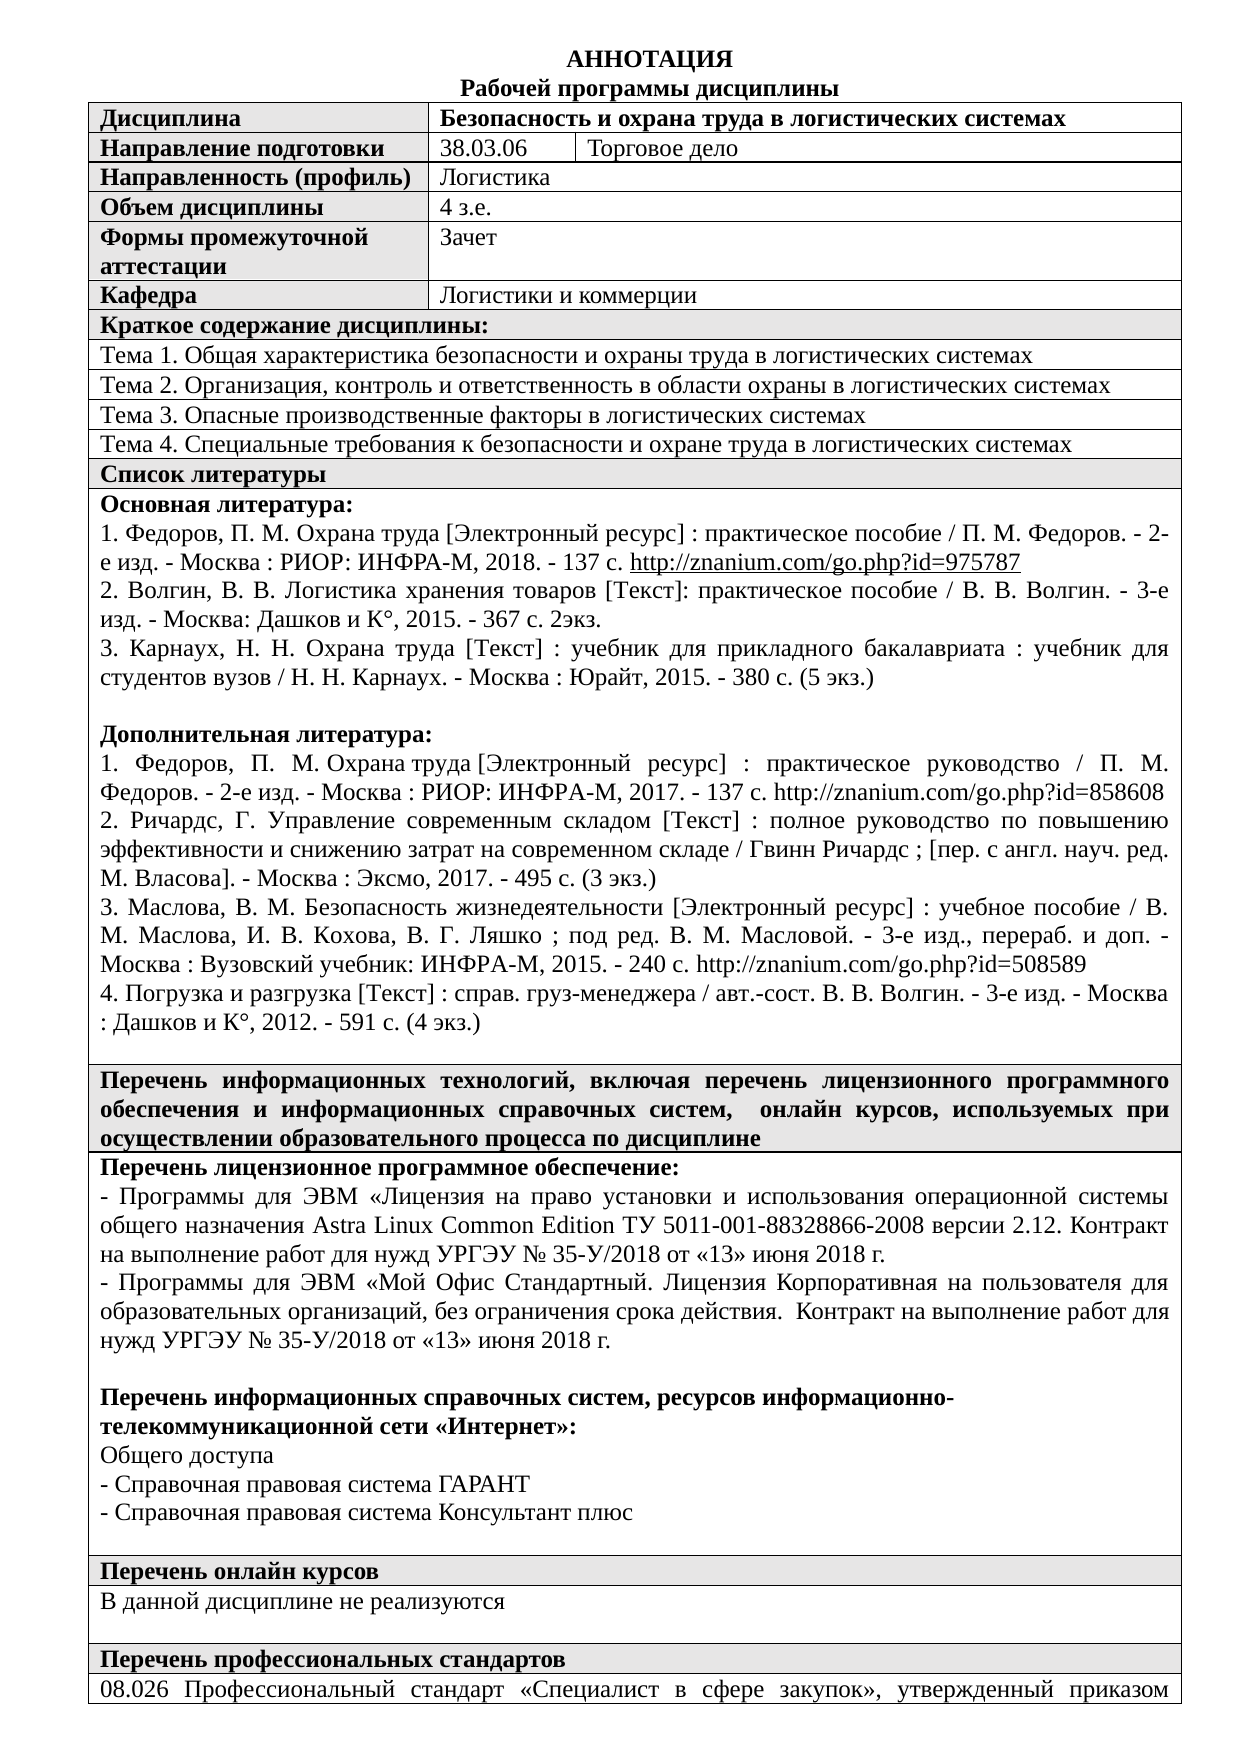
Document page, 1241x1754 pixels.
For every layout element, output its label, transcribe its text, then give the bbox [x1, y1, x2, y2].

table_cell Перечень лицензионное программное обеспечение: - Программы для ЭВМ «Лицензия на право установки и использования операционной системы общего назначения Astra Linux Common Edition ТУ 5011-001-88328866-2008 версии 2.12. Контракт на выполнение работ для нужд УРГЭУ № 35-У/2018 от «13» июня 2018 г. - Программы для ЭВМ «Мой Офис Стандартный. Лицензия Корпоративная на пользователя для образовательных организаций, без ограничения срока действия. Контракт на выполнение работ для нужд УРГЭУ № 35-У/2018 от «13» июня 2018 г. Перечень информационных справочных систем, ресурсов информационно-телекоммуникационной сети «Интернет»: Общего доступа - Справочная правовая система ГАРАНТ - Справочная правовая система Консультант плюс [89, 1153, 1181, 1555]
table_cell Основная литература: 1. Федоров, П. М. Охрана труда [Электронный ресурс] : практическое пособие / П. М. Федоров. - 2-е изд. - Москва : РИОР: ИНФРА-М, 2018. - 137 с. http://znanium.com/go.php?id=975787 2. Волгин, В. В. Логистика хранения товаров [Текст]: практическое пособие / В. В. Волгин. - 3-е изд. - Москва: Дашков и К°, 2015. - 367 с. 2экз. 3. Карнаух, Н. Н. Охрана труда [Текст] : учебник для прикладного бакалавриата : учебник для студентов вузов / Н. Н. Карнаух. - Москва : Юрайт, 2015. - 380 с. (5 экз.) Дополнительная литература: 1. Федоров, П. М. Охрана труда [Электронный ресурс] : практическое руководство / П. М. Федоров. - 2-е изд. - Москва : РИОР: ИНФРА-М, 2017. - 137 с. http://znanium.com/go.php?id=858608 2. Ричардс, Г. Управление современным складом [Текст] : полное руководство по повышению эффективности и снижению затрат на современном складе / Гвинн Ричардс ; [пер. с англ. науч. ред. М. Власова]. - Москва : Эксмо, 2017. - 495 с. (3 экз.) 3. Маслова, В. М. Безопасность жизнедеятельности [Электронный ресурс] : учебное пособие / В. М. Маслова, И. В. Кохова, В. Г. Ляшко ; под ред. В. М. Масловой. - 3-е изд., перераб. и доп. - Москва : Вузовский учебник: ИНФРА-М, 2015. - 240 с. http://znanium.com/go.php?id=508589 4. Погрузка и разгрузка [Текст] : справ. груз-менеджера / авт.-сост. В. В. Волгин. - 3-е изд. - Москва : Дашков и К°, 2012. - 591 с. (4 экз.) [89, 489, 1181, 1064]
table_cell 4 з.е. [429, 192, 1181, 221]
table_cell Торговое дело [576, 133, 1181, 161]
table_cell Перечень профессиональных стандартов [89, 1644, 1181, 1673]
table_cell Зачет [429, 222, 1181, 279]
table_cell Тема 4. Специальные требования к безопасности и охране труда в логистических системах [89, 430, 1181, 458]
table_cell Логистики и коммерции [429, 281, 1181, 309]
text АННОТАЦИЯ [118, 44, 1181, 73]
table_cell Логистика [429, 163, 1181, 191]
table_header Дисциплина [89, 103, 428, 132]
table_cell Направление подготовки [89, 133, 428, 161]
table_header Безопасность и охрана труда в логистических системах [429, 103, 1181, 132]
table_cell Перечень информационных технологий, включая перечень лицензионного программного обеспечения и информационных справочных систем, онлайн курсов, используемых при осуществлении образовательного процесса по дисциплине [89, 1065, 1181, 1151]
table_cell Кафедра [89, 281, 428, 309]
table_cell Тема 2. Организация, контроль и ответственность в области охраны в логистических системах [89, 370, 1181, 399]
table_cell Объем дисциплины [89, 192, 428, 221]
table_cell Тема 1. Общая характеристика безопасности и охраны труда в логистических системах [89, 340, 1181, 369]
table_cell Направленность (профиль) [89, 163, 428, 191]
table_cell 38.03.06 [429, 133, 575, 161]
table_cell В данной дисциплине не реализуются [89, 1586, 1181, 1643]
table_cell Список литературы [89, 459, 1181, 488]
table_cell Тема 3. Опасные производственные факторы в логистических системах [89, 400, 1181, 428]
table_cell Формы промежуточной аттестации [89, 222, 428, 279]
text Рабочей программы дисциплины [118, 73, 1181, 102]
table_cell Перечень онлайн курсов [89, 1556, 1181, 1585]
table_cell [89, 1674, 1181, 1703]
table_cell Краткое содержание дисциплины: [89, 310, 1181, 339]
